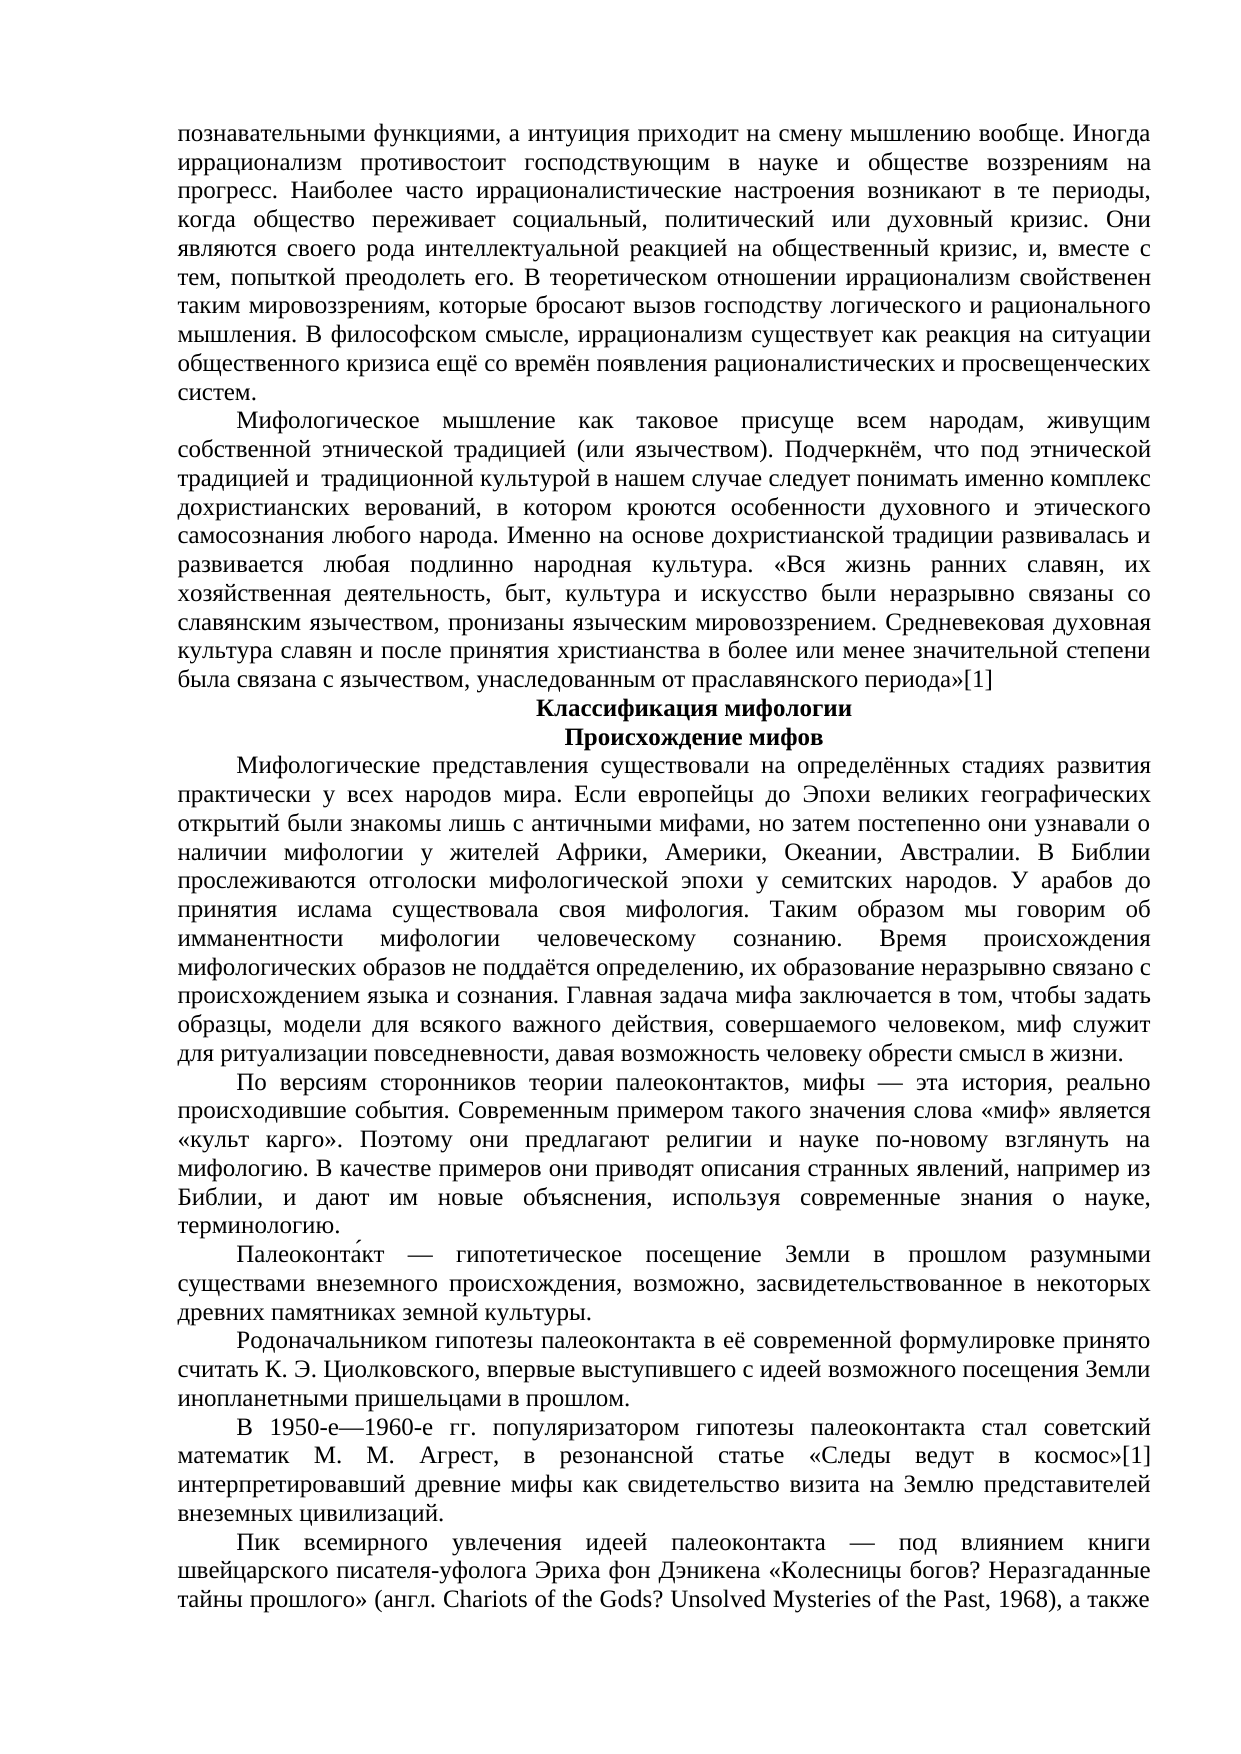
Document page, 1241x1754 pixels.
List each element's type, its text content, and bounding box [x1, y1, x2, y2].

text Происхождение мифов [177, 722, 1152, 751]
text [177, 1527, 1152, 1613]
text Родоначальником гипотезы палеоконтакта в её современной формулировке принято считать К. Э. Циолковского, впервые выступившего с идеей возможного посещения Земли инопланетными пришельцами в прошлом. [177, 1326, 1152, 1412]
text По версиям сторонников теории палеоконтактов, мифы — эта история, реально происходившие события. Современным примером такого значения слова «миф» является «культ карго». Поэтому они предлагают религии и науке по-новому взглянуть на мифологию. В качестве примеров они приводят описания странных явлений, например из Библии, и дают им новые объяснения, используя современные знания о науке, терминологию. [177, 1067, 1152, 1239]
text Мифологические представления существовали на определённых стадиях развития практически у всех народов мира. Если европейцы до Эпохи великих географических открытий были знакомы лишь с античными мифами, но затем постепенно они узнавали о наличии мифологии у жителей Африки, Америки, Океании, Австралии. В Библии прослеживаются отголоски мифологической эпохи у семитских народов. У арабов до принятия ислама существовала своя мифология. Таким образом мы говорим об имманентности мифологии человеческому сознанию. Время происхождения мифологических образов не поддаётся определению, их образование неразрывно связано с происхождением языка и сознания. Главная задача мифа заключается в том, чтобы задать образцы, модели для всякого важного действия, совершаемого человеком, миф служит для ритуализации повседневности, давая возможность человеку обрести смысл в жизни. [177, 751, 1152, 1067]
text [177, 118, 1152, 406]
text Классификация мифологии [177, 693, 1152, 722]
text Палеоконта́кт — гипотетическое посещение Земли в прошлом разумными существами внеземного происхождения, возможно, засвидетельствованное в некоторых древних памятниках земной культуры. [177, 1239, 1152, 1326]
text Мифологическое мышление как таковое присуще всем народам, живущим собственной этнической традицией (или язычеством). Подчеркнём, что под этнической традицией и традиционной культурой в нашем случае следует понимать именно комплекс дохристианских верований, в котором кроются особенности духовного и этического самосознания любого народа. Именно на основе дохристианской традиции развивалась и развивается любая подлинно народная культура. «Вся жизнь ранних славян, их хозяйственная деятельность, быт, культура и искусство были неразрывно связаны со славянским язычеством, пронизаны языческим мировоззрением. Средневековая духовная культура славян и после принятия христианства в более или менее значительной степени была связана с язычеством, унаследованным от праславянского периода»[1] [177, 406, 1152, 693]
text В 1950-е—1960-е гг. популяризатором гипотезы палеоконтакта стал советский математик М. М. Агрест, в резонансной статье «Следы ведут в космос»[1] интерпретировавший древние мифы как свидетельство визита на Землю представителей внеземных цивилизаций. [177, 1412, 1152, 1527]
